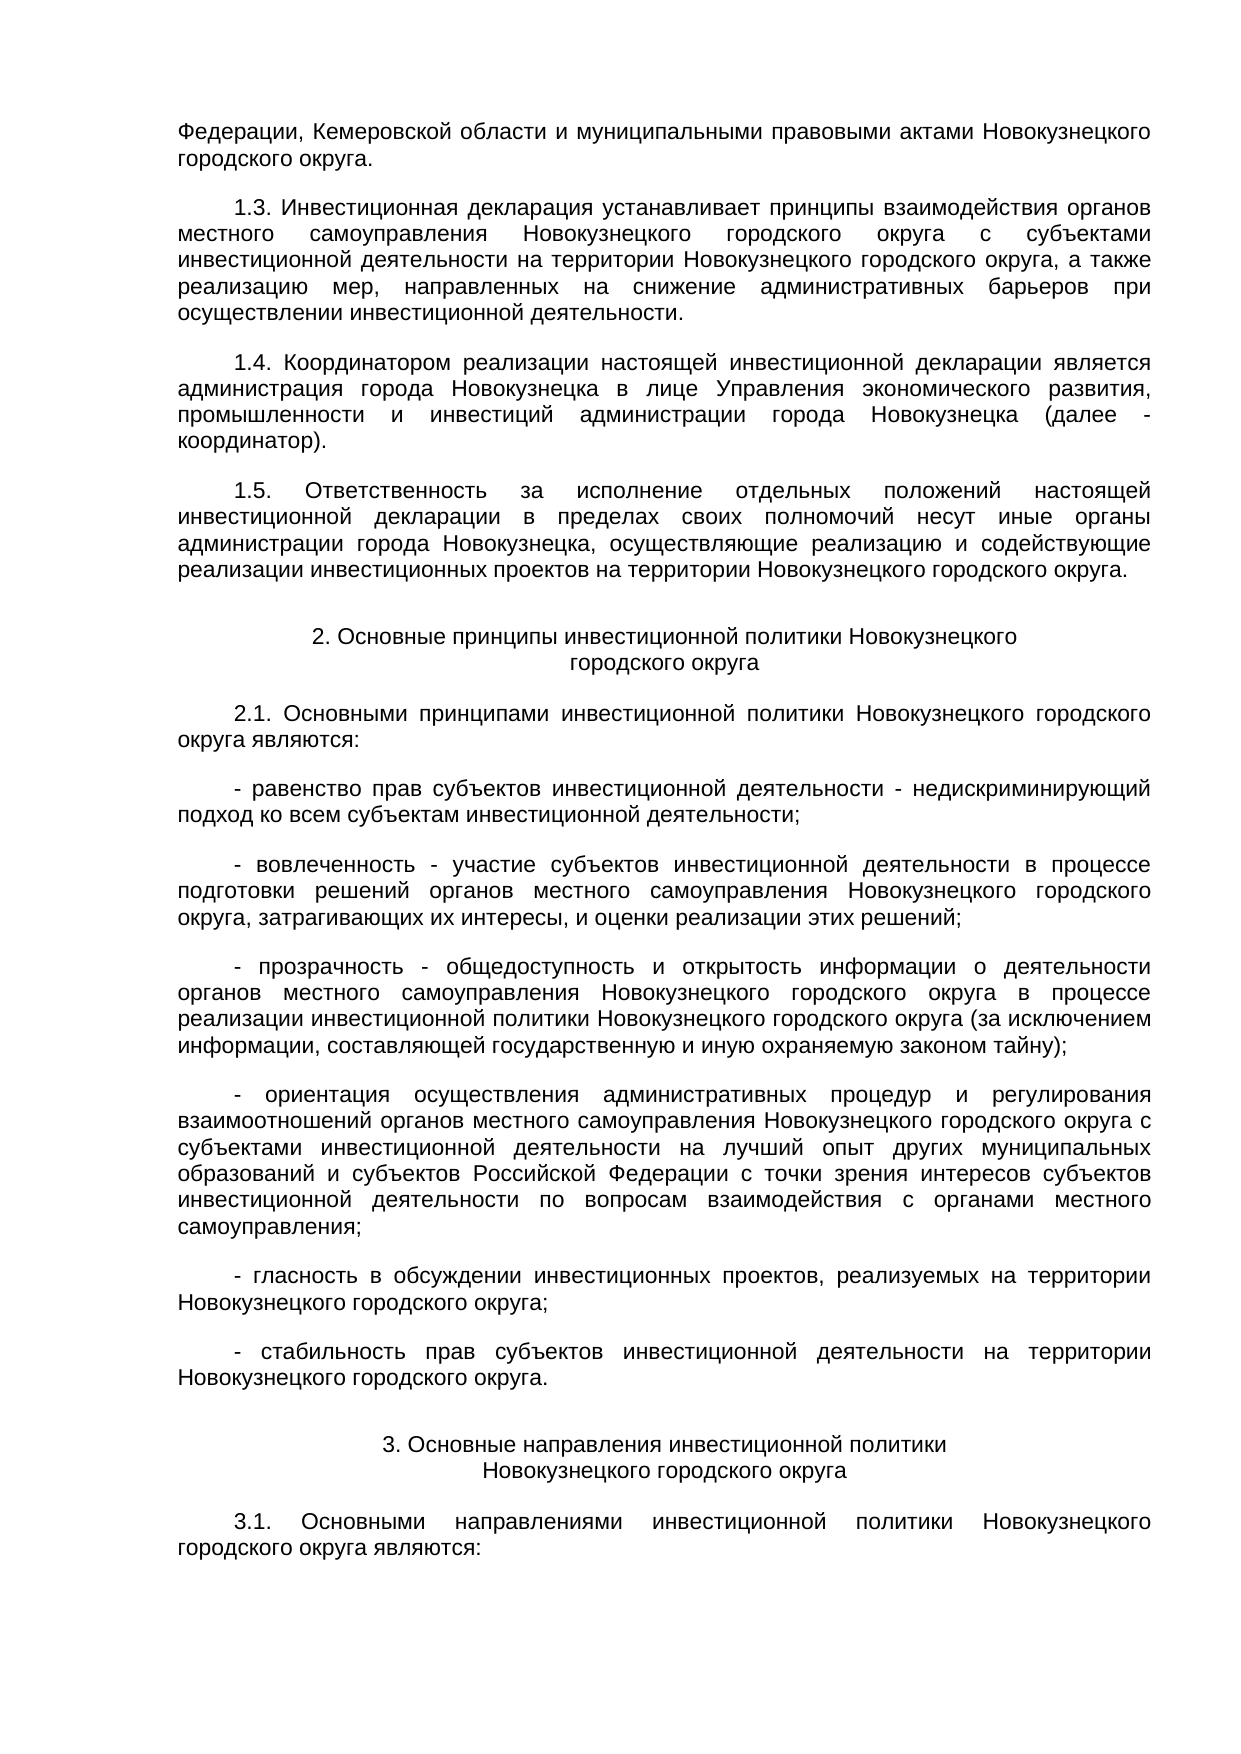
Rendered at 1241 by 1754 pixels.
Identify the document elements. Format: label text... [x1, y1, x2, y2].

text Новокузнецкого городского округа [177, 1457, 1152, 1484]
text 1.3. Инвестиционная декларация устанавливает принципы взаимодействия органов местного самоуправления Новокузнецкого городского округа с субъектами инвестиционной деятельности на территории Новокузнецкого городского округа, а также реализацию мер, направленных на снижение административных барьеров при осуществлении инвестиционной деятельности. [177, 194, 1152, 326]
text - вовлеченность - участие субъектов инвестиционной деятельности в процессе подготовки решений органов местного самоуправления Новокузнецкого городского округа, затрагивающих их интересы, и оценки реализации этих решений; [177, 851, 1152, 930]
text - гласность в обсуждении инвестиционных проектов, реализуемых на территории Новокузнецкого городского округа; [177, 1262, 1152, 1315]
text - равенство прав субъектов инвестиционной деятельности - недискриминирующий подход ко всем субъектам инвестиционной деятельности; [177, 775, 1152, 828]
text - прозрачность - общедоступность и открытость информации о деятельности органов местного самоуправления Новокузнецкого городского округа в процессе реализации инвестиционной политики Новокузнецкого городского округа (за исключением информации, составляющей государственную и иную охраняемую законом тайну); [177, 953, 1152, 1058]
text 2.1. Основными принципами инвестиционной политики Новокузнецкого городского округа являются: [177, 699, 1152, 752]
text городского округа [177, 649, 1152, 676]
text 1.5. Ответственность за исполнение отдельных положений настоящей инвестиционной декларации в пределах своих полномочий несут иные органы администрации города Новокузнецка, осуществляющие реализацию и содействующие реализации инвестиционных проектов на территории Новокузнецкого городского округа. [177, 477, 1152, 582]
text - стабильность прав субъектов инвестиционной деятельности на территории Новокузнецкого городского округа. [177, 1338, 1152, 1390]
text - ориентация осуществления административных процедур и регулирования взаимоотношений органов местного самоуправления Новокузнецкого городского округа с субъектами инвестиционной деятельности на лучший опыт других муниципальных образований и субъектов Российской Федерации с точки зрения интересов субъектов инвестиционной деятельности по вопросам взаимодействия с органами местного самоуправления; [177, 1081, 1152, 1239]
text 3.1. Основными направлениями инвестиционной политики Новокузнецкого городского округа являются: [177, 1508, 1152, 1560]
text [177, 118, 1152, 171]
text 1.4. Координатором реализации настоящей инвестиционной декларации является администрация города Новокузнецка в лице Управления экономического развития, промышленности и инвестиций администрации города Новокузнецка (далее - координатор). [177, 348, 1152, 454]
text 3. Основные направления инвестиционной политики [177, 1431, 1152, 1457]
text 2. Основные принципы инвестиционной политики Новокузнецкого [177, 623, 1152, 649]
